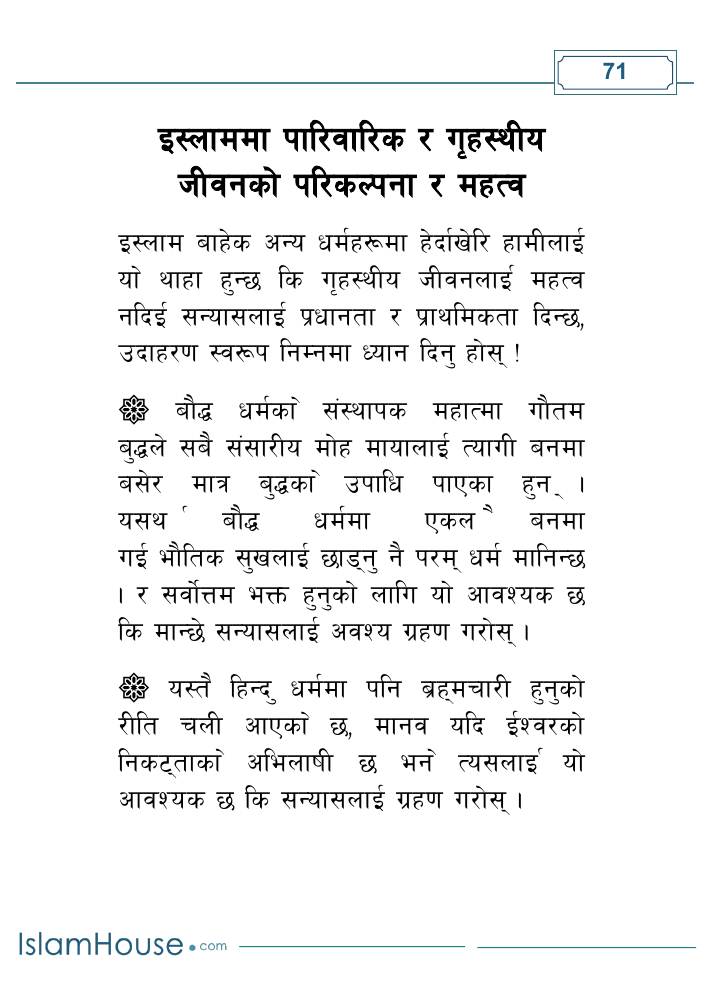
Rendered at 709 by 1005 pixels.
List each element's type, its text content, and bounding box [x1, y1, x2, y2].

text af}4 wd{sf] ;+:yfks dxfTdf uf}td a'4n] ;a} ;+;f/Lo df]x dfofnfO{ TofuL agdf a;]/ dfq a'4sf] pkflw kfPsf x'g\ . o;y{ af}4 wd{df Psn} agdf uO{ ef}lts ;'vnfO{ 5f8\g' g} k/d\ wd{ dflgG5 . / ;jf]{Qd eQm x'g'sf] nflu of] cfjZos 5 ls dfG5] ;Gof;nfO{ cjZo u|x0f u/f];\ . [118, 390, 586, 649]
picture [12, 928, 466, 961]
text O:nfddf kfl/jfl/s / u[x:yLo hLjgsf] kl/sNkgf / dxTj [118, 118, 586, 207]
picture [471, 929, 697, 962]
text o:t} lxGb' wd{df klg a|x\drf/L x'g'sf] /Llt rnL cfPsf] 5, dfgj olb O{Zj/sf] lgs6\tfsf] clenfifL 5 eg] To;nfO{ of] cfjZos 5 ls ;Gof;nfO{ u|x0f u/f];\ . [118, 669, 586, 817]
text O:nfd afx]s cGo wd{x¿df x]bf{v]l/ xfdLnfO{ of] yfxf x'G5 ls u[x:yLo hLjgnfO{ dxTj glbO{ ;Gof;nfO{ k|wfgtf / k|fyldstf lbG5, pbfx/0f :j¿k lgDgdf Wofg lbg' xf];\ Û [118, 227, 586, 371]
